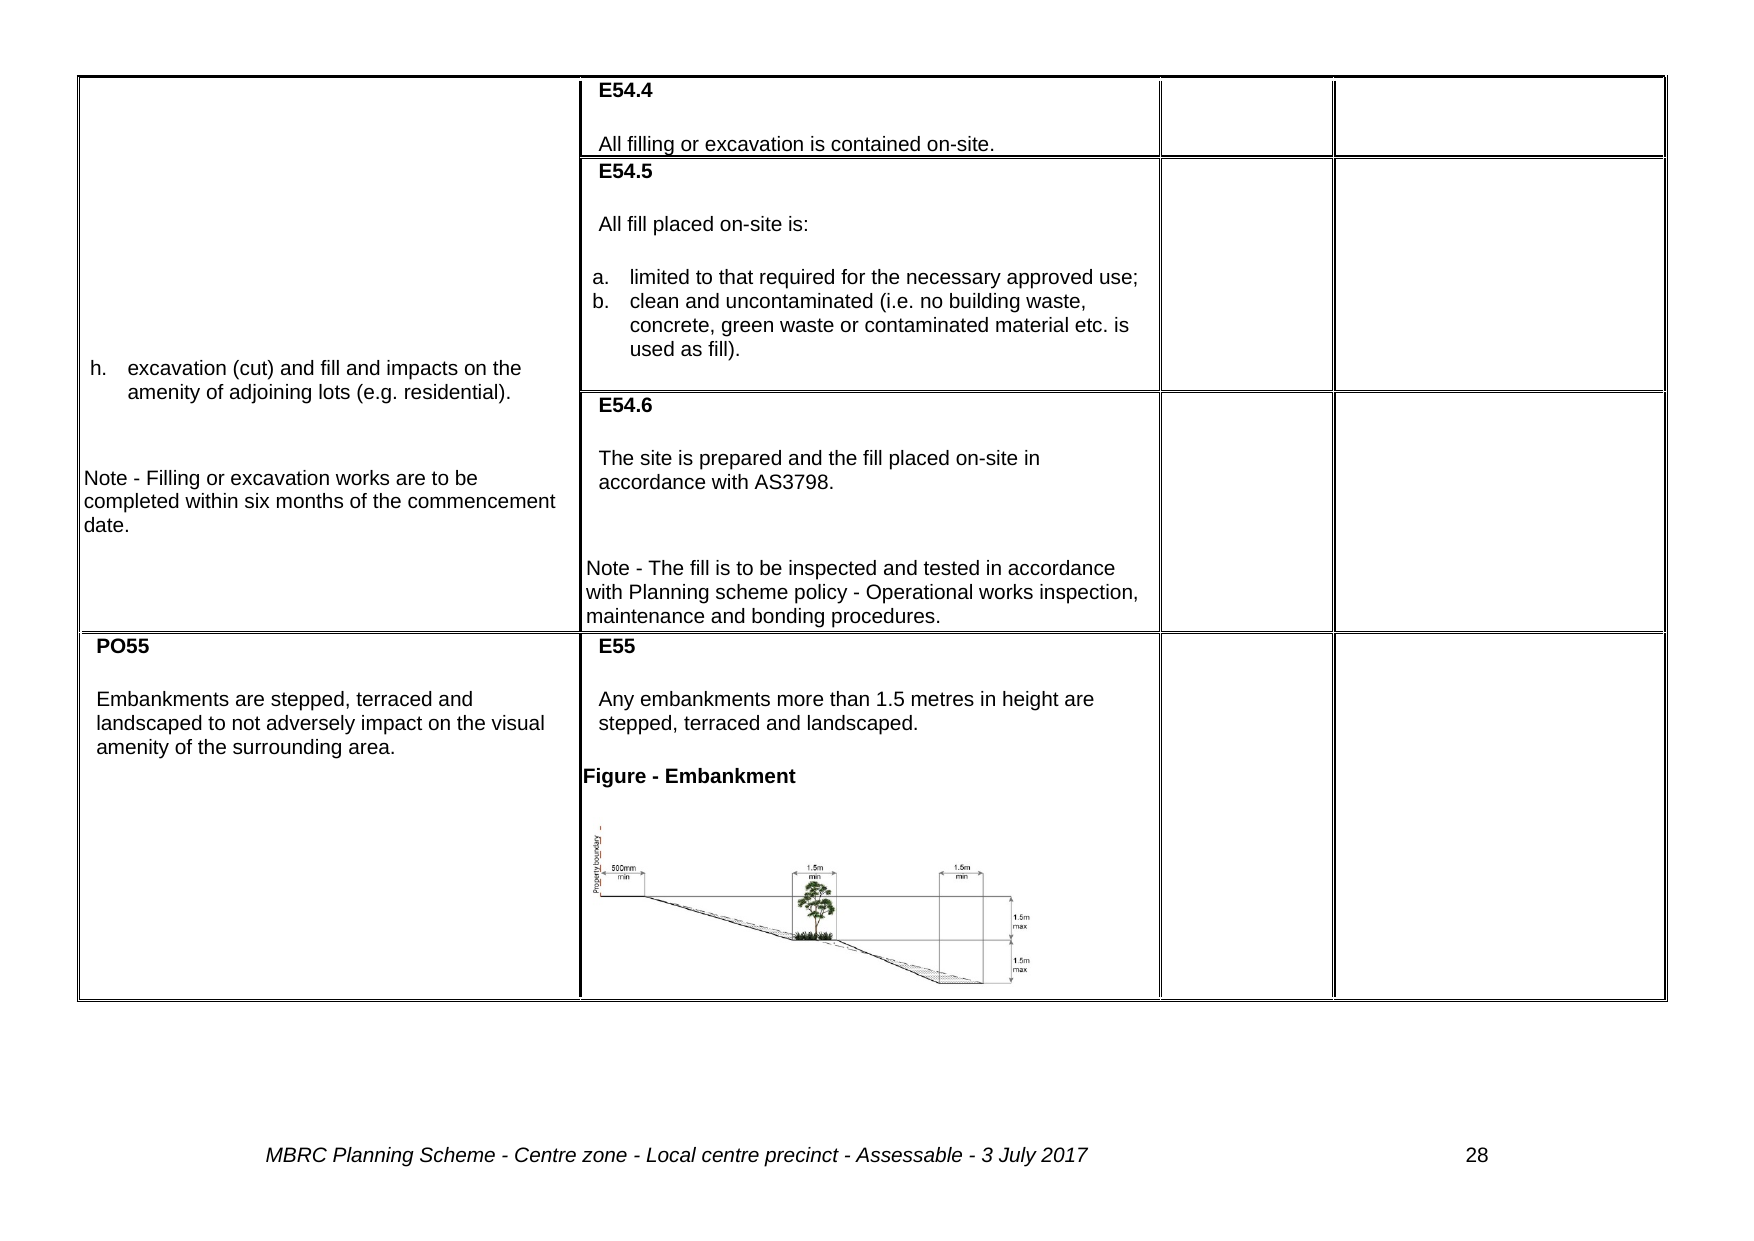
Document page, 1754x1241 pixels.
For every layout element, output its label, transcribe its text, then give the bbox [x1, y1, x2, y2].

table_cell [1334, 390, 1666, 631]
table_cell [1334, 77, 1664, 155]
table_cell [1161, 77, 1334, 155]
table_cell [1161, 631, 1334, 998]
table_cell [1334, 631, 1666, 998]
table_cell [1162, 159, 1332, 390]
table_cell E54.5 All fill placed on-site is: limited to that required for the necessary approved use; clean and uncontaminated (i.e. no building waste, concrete, green waste or contaminated material etc. is used as fill). [582, 159, 1159, 390]
table_cell E54.4 All filling or excavation is contained on-site. [580, 78, 1161, 155]
table_cell E55 Any embankments more than 1.5 metres in height are stepped, terraced and landscaped. Figure - Embankment [582, 634, 1161, 998]
table_cell [1336, 155, 1665, 390]
table_cell E54.6 The site is prepared and the fill placed on-site in accordance with AS3798. [582, 393, 1159, 631]
table_cell [1162, 393, 1332, 631]
picture [582, 817, 1055, 999]
table_cell PO55 Embankments are stepped, terraced and landscaped to not adversely impact on the visual amenity of the surrounding area. [78, 631, 580, 998]
